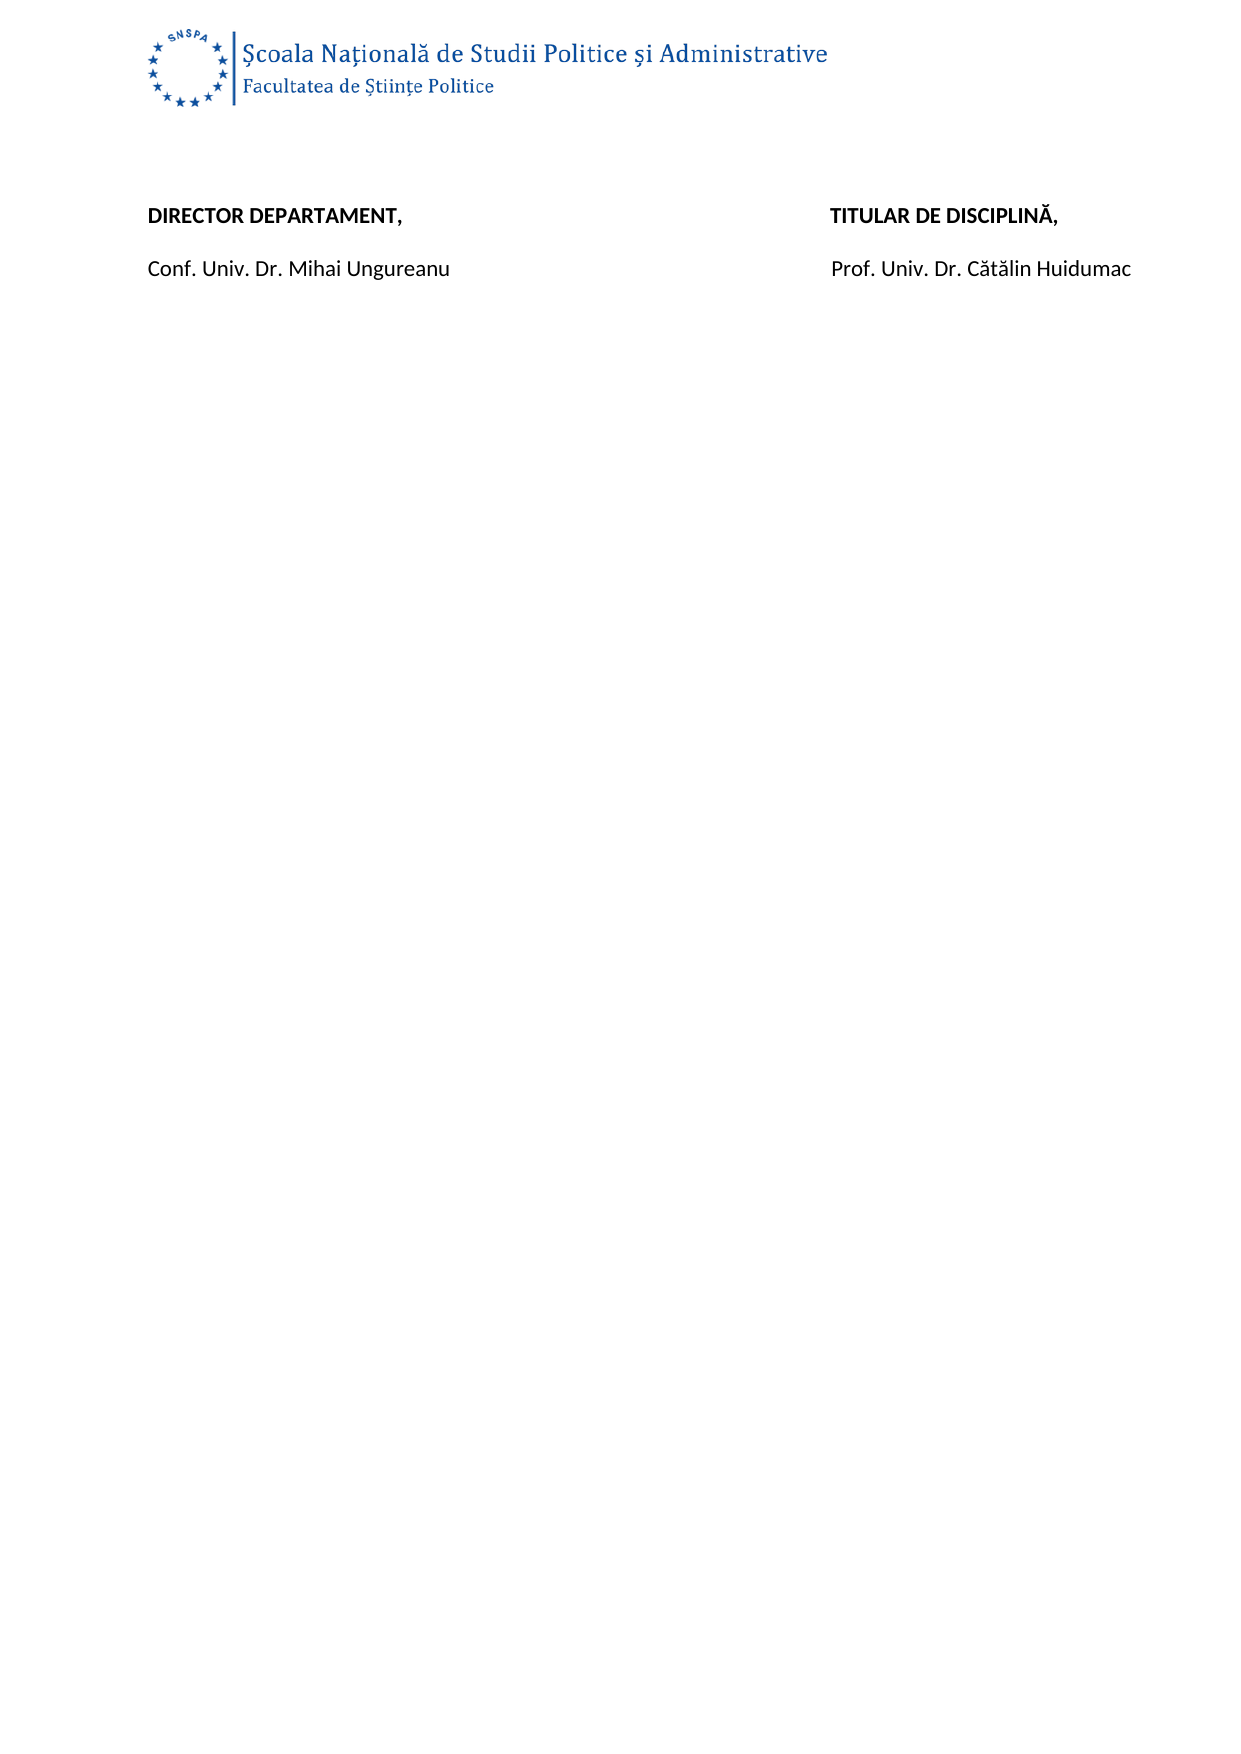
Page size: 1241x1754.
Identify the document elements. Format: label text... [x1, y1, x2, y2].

text Conf. Univ. Dr. Mihai Ungureanu Prof. Univ. Dr. Cătălin Huidumac [148, 254, 1152, 282]
text DIRECTOR DEPARTAMENT, TITULAR DE DISCIPLINĂ, [148, 201, 1152, 229]
picture [147, 29, 828, 107]
